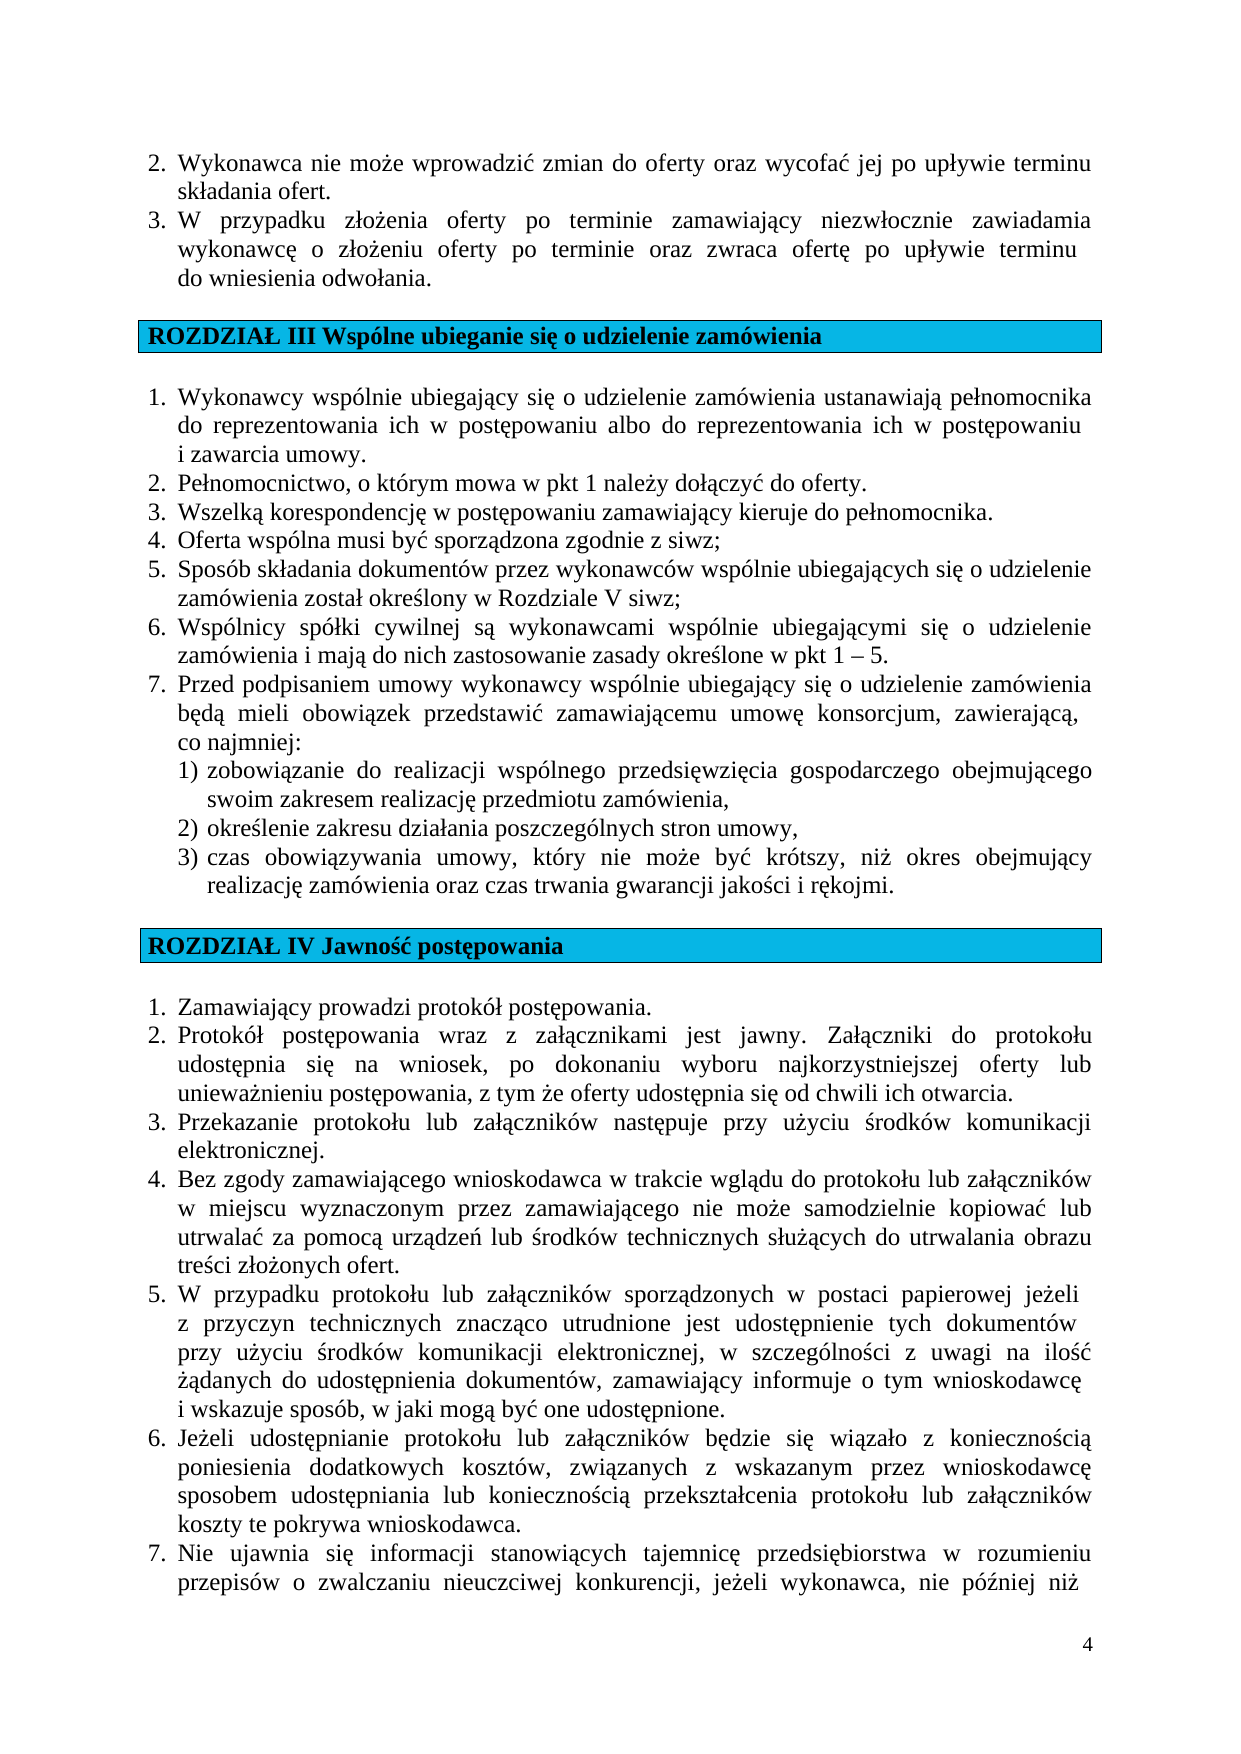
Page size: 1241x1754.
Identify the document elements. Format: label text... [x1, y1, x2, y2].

list Przekazanie protokołu lub załączników następuje przy użyciu środków komunikacji elektronicznej. [148, 1107, 1092, 1164]
list W przypadku złożenia oferty po terminie zamawiający niezwłocznie zawiadamia wykonawcę o złożeniu oferty po terminie oraz zwraca ofertę po upływie terminu do wniesienia odwołania. [148, 205, 1092, 291]
list W przypadku protokołu lub załączników sporządzonych w postaci papierowej jeżeli z przyczyn technicznych znacząco utrudnione jest udostępnienie tych dokumentów przy użyciu środków komunikacji elektronicznej, w szczególności z uwagi na ilość żądanych do udostępnienia dokumentów, zamawiający informuje o tym wnioskodawcę i wskazuje sposób, w jaki mogą być one udostępnione. [148, 1279, 1092, 1423]
list Zamawiający prowadzi protokół postępowania. [148, 992, 1092, 1021]
text ROZDZIAŁ III Wspólne ubieganie się o udzielenie zamówienia [139, 321, 1101, 352]
list czas obowiązywania umowy, który nie może być krótszy, niż okres obejmujący realizację zamówienia oraz czas trwania gwarancji jakości i rękojmi. [177, 842, 1092, 899]
list Oferta wspólna musi być sporządzona zgodnie z siwz; [148, 526, 1092, 554]
list Sposób składania dokumentów przez wykonawców wspólnie ubiegających się o udzielenie zamówienia został określony w Rozdziale V siwz; [148, 554, 1092, 612]
list określenie zakresu działania poszczególnych stron umowy, [177, 813, 1092, 842]
list Jeżeli udostępnianie protokołu lub załączników będzie się wiązało z koniecznością poniesienia dodatkowych kosztów, związanych z wskazanym przez wnioskodawcę sposobem udostępniania lub koniecznością przekształcenia protokołu lub załączników koszty te pokrywa wnioskodawca. [148, 1423, 1092, 1538]
list Protokół postępowania wraz z załącznikami jest jawny. Załączniki do protokołu udostępnia się na wniosek, po dokonaniu wyboru najkorzystniejszej oferty lub unieważnieniu postępowania, z tym że oferty udostępnia się od chwili ich otwarcia. [148, 1021, 1092, 1107]
list Pełnomocnictwo, o którym mowa w pkt 1 należy dołączyć do oferty. [148, 468, 1092, 497]
list Wykonawca nie może wprowadzić zmian do oferty oraz wycofać jej po upływie terminu składania ofert. [148, 148, 1092, 205]
list zobowiązanie do realizacji wspólnego przedsięwzięcia gospodarczego obejmującego swoim zakresem realizację przedmiotu zamówienia, [177, 756, 1092, 813]
list Wspólnicy spółki cywilnej są wykonawcami wspólnie ubiegającymi się o udzielenie zamówienia i mają do nich zastosowanie zasady określone w pkt 1 – 5. [148, 612, 1092, 669]
list Wykonawcy wspólnie ubiegający się o udzielenie zamówienia ustanawiają pełnomocnika do reprezentowania ich w postępowaniu albo do reprezentowania ich w postępowaniu i zawarcia umowy. [148, 382, 1092, 468]
list Bez zgody zamawiającego wnioskodawca w trakcie wglądu do protokołu lub załączników w miejscu wyznaczonym przez zamawiającego nie może samodzielnie kopiować lub utrwalać za pomocą urządzeń lub środków technicznych służących do utrwalania obrazu treści złożonych ofert. [148, 1164, 1092, 1279]
list Przed podpisaniem umowy wykonawcy wspólnie ubiegający się o udzielenie zamówienia będą mieli obowiązek przedstawić zamawiającemu umowę konsorcjum, zawierającą, co najmniej: [148, 669, 1092, 756]
subtitle ROZDZIAŁ IV Jawność postępowania [141, 929, 1101, 962]
list Wszelką korespondencję w postępowaniu zamawiający kieruje do pełnomocnika. [148, 497, 1092, 526]
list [148, 1538, 1092, 1596]
